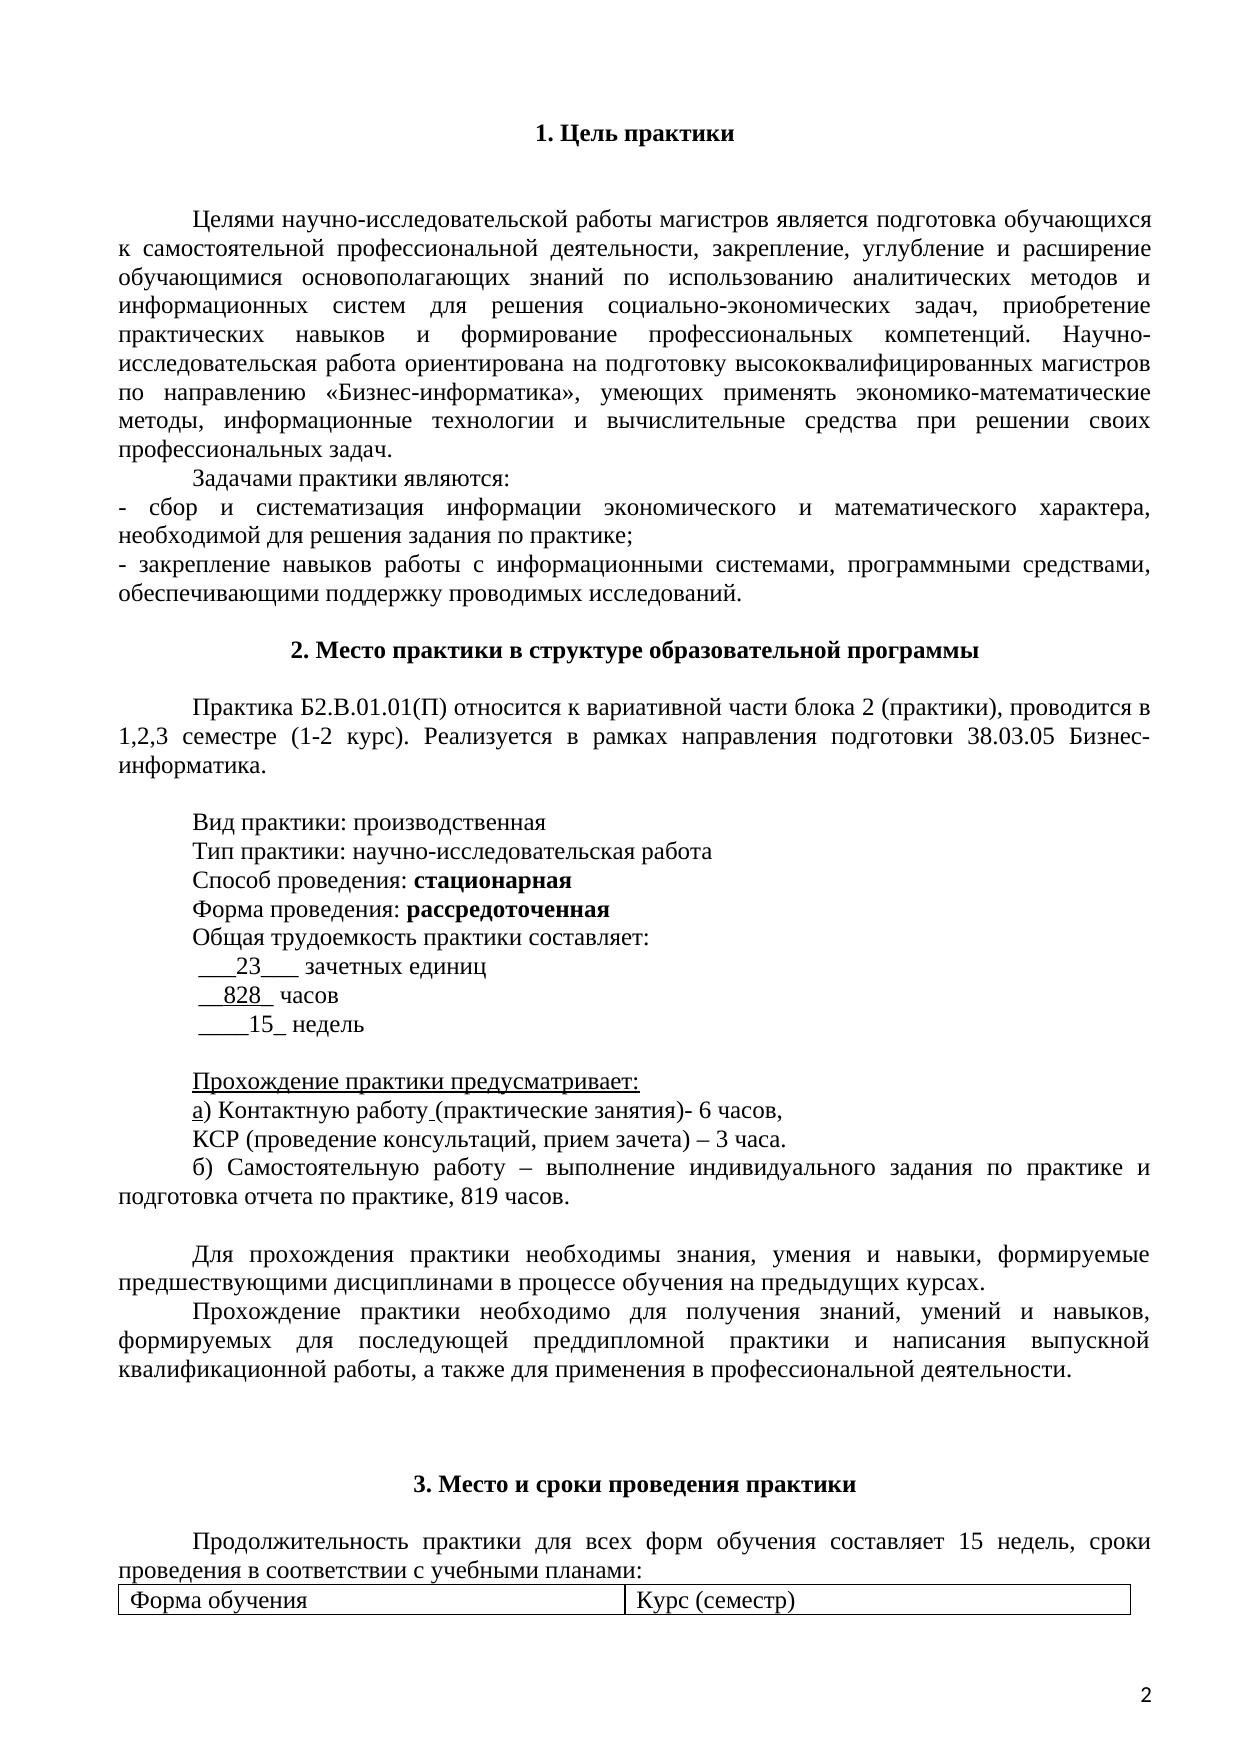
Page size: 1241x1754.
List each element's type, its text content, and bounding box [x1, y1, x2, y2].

text а) Контактную работу (практические занятия)- 6 часов, [118, 1095, 1152, 1124]
text ____15_ недель [118, 1009, 1152, 1037]
text Целями научно-исследовательской работы магистров является подготовка обучающихся к самостоятельной профессиональной деятельности, закрепление, углубление и расширение обучающимися основополагающих знаний по использованию аналитических методов и информационных систем для решения социально-экономических задач, приобретение практических навыков и формирование профессиональных компетенций. Научно-исследовательская работа ориентирована на подготовку высококвалифицированных магистров по направлению «Бизнес-информатика», умеющих применять экономико-математические методы, информационные технологии и вычислительные средства при решении своих профессиональных задач. [118, 204, 1152, 463]
text б) Самостоятельную работу – выполнение индивидуального задания по практике и подготовка отчета по практике, 819 часов. [118, 1152, 1152, 1210]
text КСР (проведение консультаций, прием зачета) – 3 часа. [118, 1124, 1152, 1152]
text Для прохождения практики необходимы знания, умения и навыки, формируемые предшествующими дисциплинами в процессе обучения на предыдущих курсах. [118, 1239, 1152, 1296]
text Прохождение практики необходимо для получения знаний, умений и навыков, формируемых для последующей преддипломной практики и написания выпускной квалификационной работы, а также для применения в профессиональной деятельности. [118, 1296, 1152, 1382]
text 2. Место практики в структуре образовательной программы [118, 635, 1152, 664]
text Практика Б2.В.01.01(П) относится к вариативной части блока 2 (практики), проводится в 1,2,3 семестре (1-2 курс). Реализуется в рамках направления подготовки 38.03.05 Бизнес-информатика. [118, 692, 1152, 779]
text Прохождение практики предусматривает: [118, 1066, 1152, 1095]
text Форма проведения: рассредоточенная [118, 894, 1152, 922]
text ___23___ зачетных единиц [118, 951, 1152, 980]
text Задачами практики являются: [118, 463, 1152, 492]
text 3. Место и сроки проведения практики [118, 1469, 1152, 1497]
text Тип практики: научно-исследовательская работа [118, 836, 1152, 865]
text Продолжительность практики для всех форм обучения составляет 15 недель, сроки проведения в соответствии с учебными планами: [118, 1526, 1152, 1584]
text Вид практики: производственная [118, 807, 1152, 836]
text - сбор и систематизация информации экономического и математического характера, необходимой для решения задания по практике; [118, 492, 1152, 549]
text 1. Цель практики [118, 118, 1152, 147]
table_header Курс (семестр) [626, 1585, 1130, 1613]
text Общая трудоемкость практики составляет: [118, 922, 1152, 951]
table_header Форма обучения [119, 1585, 624, 1613]
text Способ проведения: стационарная [118, 865, 1152, 894]
text - закрепление навыков работы с информационными системами, программными средствами, обеспечивающими поддержку проводимых исследований. [118, 549, 1152, 607]
text __828_ часов [118, 980, 1152, 1009]
